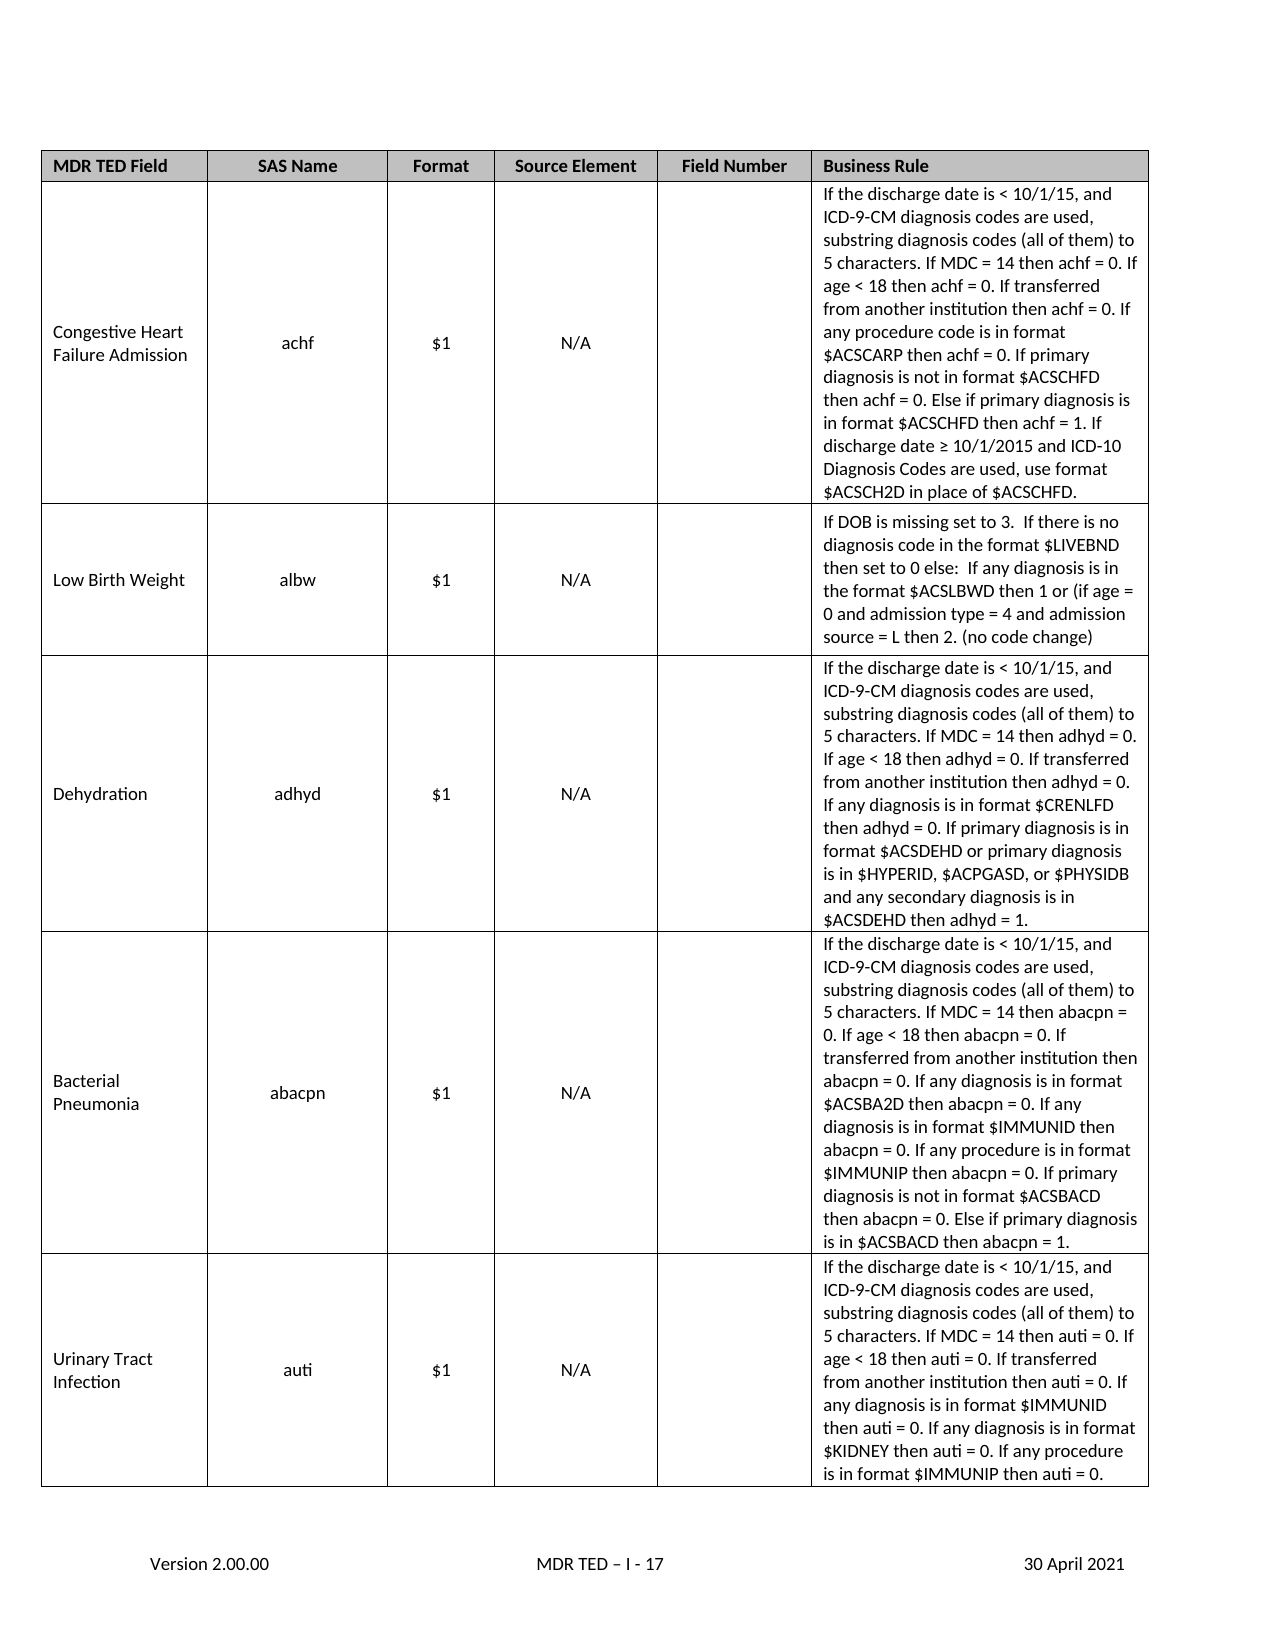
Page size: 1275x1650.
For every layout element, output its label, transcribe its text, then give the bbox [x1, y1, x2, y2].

table_header Field Number [658, 151, 811, 181]
table_cell N/A [495, 932, 657, 1253]
table_cell [658, 656, 811, 931]
table_cell $1 [388, 504, 494, 655]
table_cell N/A [495, 182, 657, 503]
table_cell [658, 1254, 811, 1486]
table_cell Congestive Heart Failure Admission [42, 182, 207, 503]
table_header Business Rule [812, 151, 1148, 181]
table_cell [658, 182, 811, 503]
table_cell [812, 1254, 1148, 1486]
table_cell If the discharge date is < 10/1/15, and ICD-9-CM diagnosis codes are used, substring diagnosis codes (all of them) to 5 characters. If MDC = 14 then abacpn = 0. If age < 18 then abacpn = 0. If transferred from another institution then abacpn = 0. If any diagnosis is in format $ACSBA2D then abacpn = 0. If any diagnosis is in format $IMMUNID then abacpn = 0. If any procedure is in format $IMMUNIP then abacpn = 0. If primary diagnosis is not in format $ACSBACD then abacpn = 0. Else if primary diagnosis is in $ACSBACD then abacpn = 1. [812, 932, 1148, 1253]
table_cell achf [208, 182, 387, 503]
table_cell If the discharge date is < 10/1/15, and ICD-9-CM diagnosis codes are used, substring diagnosis codes (all of them) to 5 characters. If MDC = 14 then adhyd = 0. If age < 18 then adhyd = 0. If transferred from another institution then adhyd = 0. If any diagnosis is in format $CRENLFD then adhyd = 0. If primary diagnosis is in format $ACSDEHD or primary diagnosis is in $HYPERID, $ACPGASD, or $PHYSIDB and any secondary diagnosis is in $ACSDEHD then adhyd = 1. [812, 656, 1148, 931]
table_cell N/A [495, 1254, 657, 1486]
table_header MDR TED Field [42, 151, 207, 181]
table_header Format [388, 151, 494, 181]
table_cell Dehydration [42, 656, 207, 931]
table_cell albw [208, 504, 387, 655]
table_cell [658, 504, 811, 655]
table_cell [658, 932, 811, 1253]
table_cell $1 [388, 1254, 494, 1486]
table_cell N/A [495, 504, 657, 655]
table_header SAS Name [208, 151, 387, 181]
table_cell Bacterial Pneumonia [42, 932, 207, 1253]
table_cell $1 [388, 182, 494, 503]
table_cell Low Birth Weight [42, 504, 207, 655]
table_cell N/A [495, 656, 657, 931]
table_cell auti [208, 1254, 387, 1486]
table_cell Urinary Tract Infection [42, 1254, 207, 1486]
table_cell If DOB is missing set to 3. If there is no diagnosis code in the format $LIVEBND then set to 0 else: If any diagnosis is in the format $ACSLBWD then 1 or (if age = 0 and admission type = 4 and admission source = L then 2. (no code change) [812, 504, 1148, 655]
table_cell adhyd [208, 656, 387, 931]
table_cell If the discharge date is < 10/1/15, and ICD-9-CM diagnosis codes are used, substring diagnosis codes (all of them) to 5 characters. If MDC = 14 then achf = 0. If age < 18 then achf = 0. If transferred from another institution then achf = 0. If any procedure code is in format $ACSCARP then achf = 0. If primary diagnosis is not in format $ACSCHFD then achf = 0. Else if primary diagnosis is in format $ACSCHFD then achf = 1. If discharge date ≥ 10/1/2015 and ICD-10 Diagnosis Codes are used, use format $ACSCH2D in place of $ACSCHFD. [812, 182, 1148, 503]
table_header Source Element [495, 151, 657, 181]
table_cell $1 [388, 932, 494, 1253]
table_cell $1 [388, 656, 494, 931]
table_cell abacpn [208, 932, 387, 1253]
